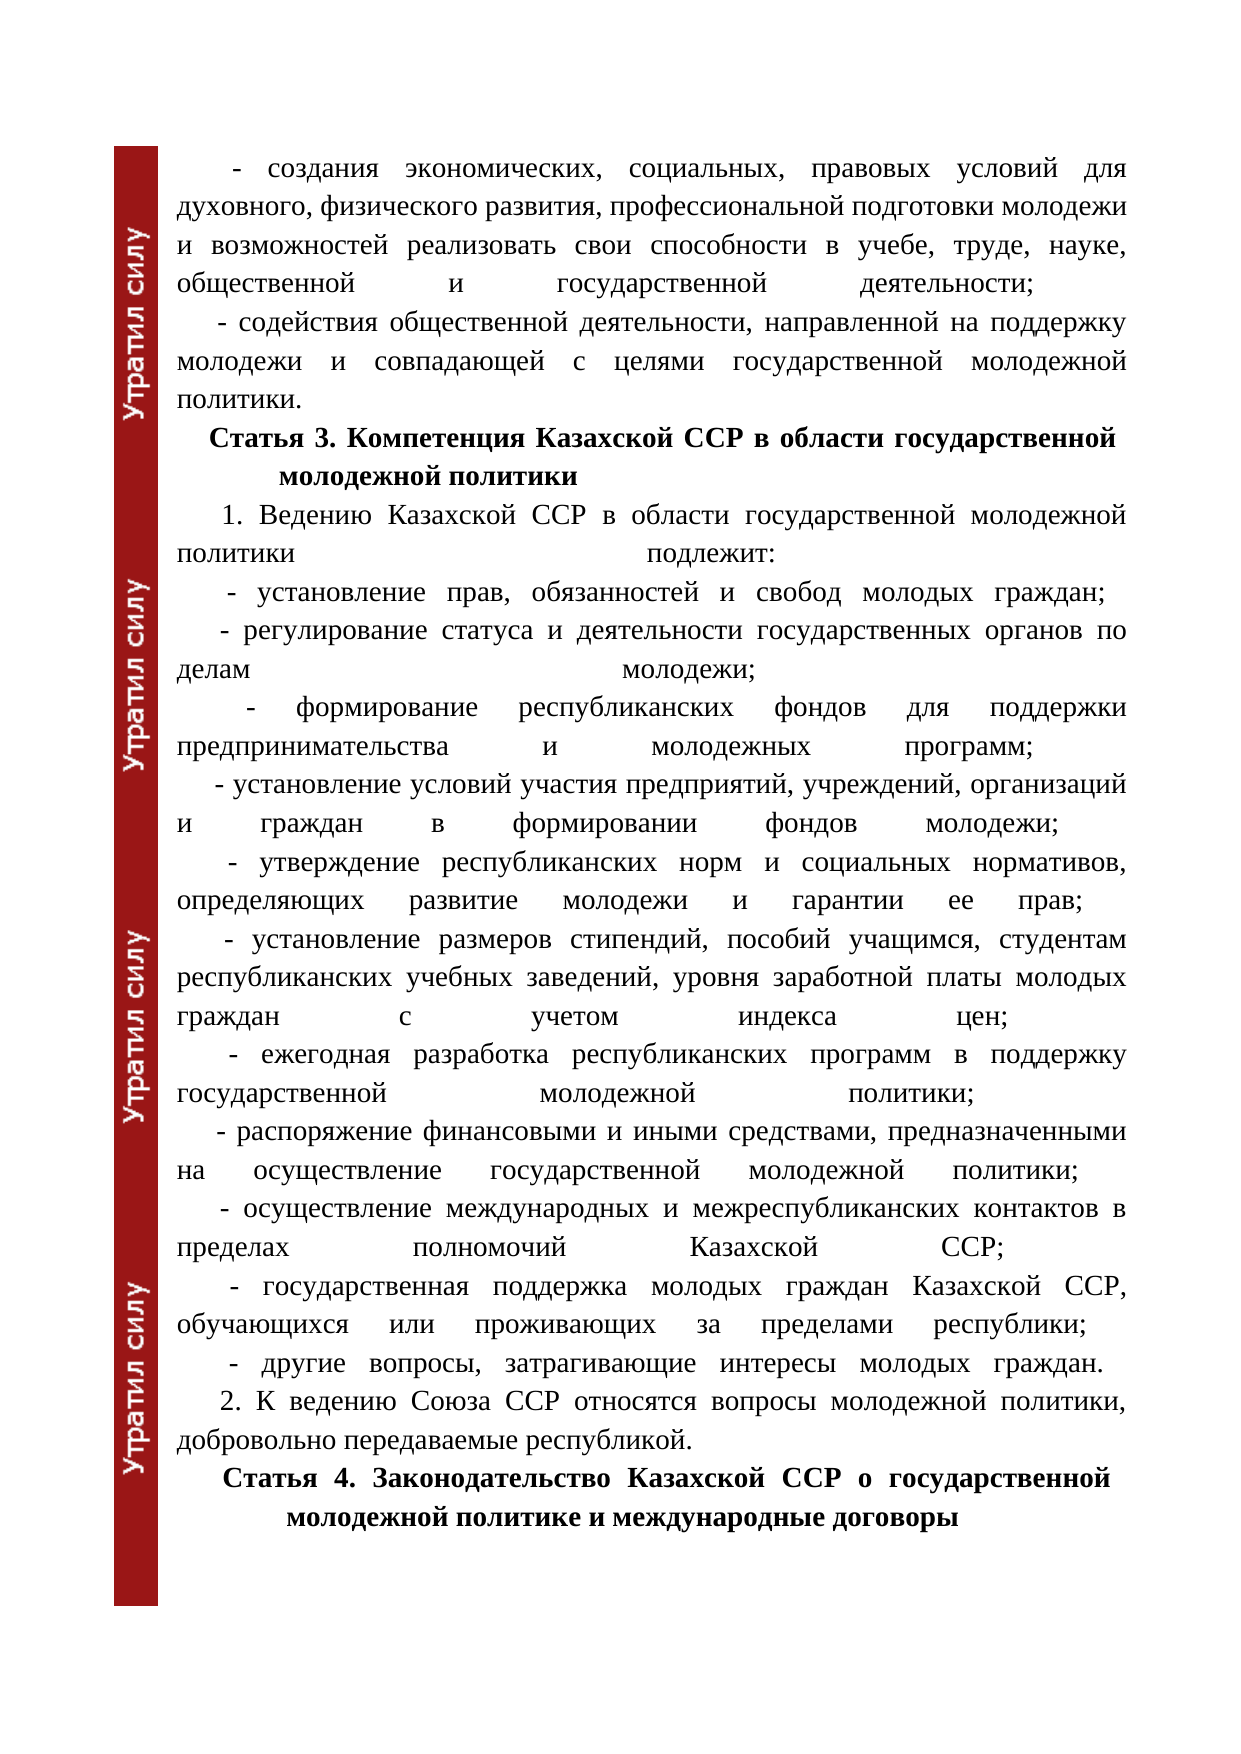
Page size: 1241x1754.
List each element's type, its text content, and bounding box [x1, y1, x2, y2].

picture [114, 1455, 158, 1460]
text Статья 4. Законодательство Казахской ССР о государственной молодежной политике и международные договоры [112, 1460, 1128, 1532]
picture [114, 415, 158, 420]
text Статья 3. Компетенция Казахской ССР в области государственной молодежной политики [112, 420, 1128, 492]
picture [114, 146, 158, 150]
picture [114, 492, 158, 497]
picture [114, 1532, 158, 1606]
text 1. Ведению Казахской ССР в области государственной молодежной политики подлежит: - установление прав, обязанностей и свобод молодых граждан; - регулирование статуса и деятельности государственных органов по делам молодежи; - формирование республиканских фондов для поддержки предпринимательства и молодежных программ; - установление условий участия предприятий, учреждений, организаций и граждан в формировании фондов молодежи; - утверждение республиканских норм и социальных нормативов, определяющих развитие молодежи и гарантии ее прав; - установление размеров стипендий, пособий учащимся, студентам республиканских учебных заведений, уровня заработной платы молодых граждан с учетом индекса цен; - ежегодная разработка республиканских программ в поддержку государственной молодежной политики; - распоряжение финансовыми и иными средствами, предназначенными на осуществление государственной молодежной политики; - осуществление международных и межреспубликанских контактов в пределах полномочий Казахской ССР; - государственная поддержка молодых граждан Казахской ССР, обучающихся или проживающих за пределами республики; - другие вопросы, затрагивающие интересы молодых граждан. 2. К ведению Союза ССР относятся вопросы молодежной политики, добровольно передаваемые республикой. [112, 497, 1128, 1455]
